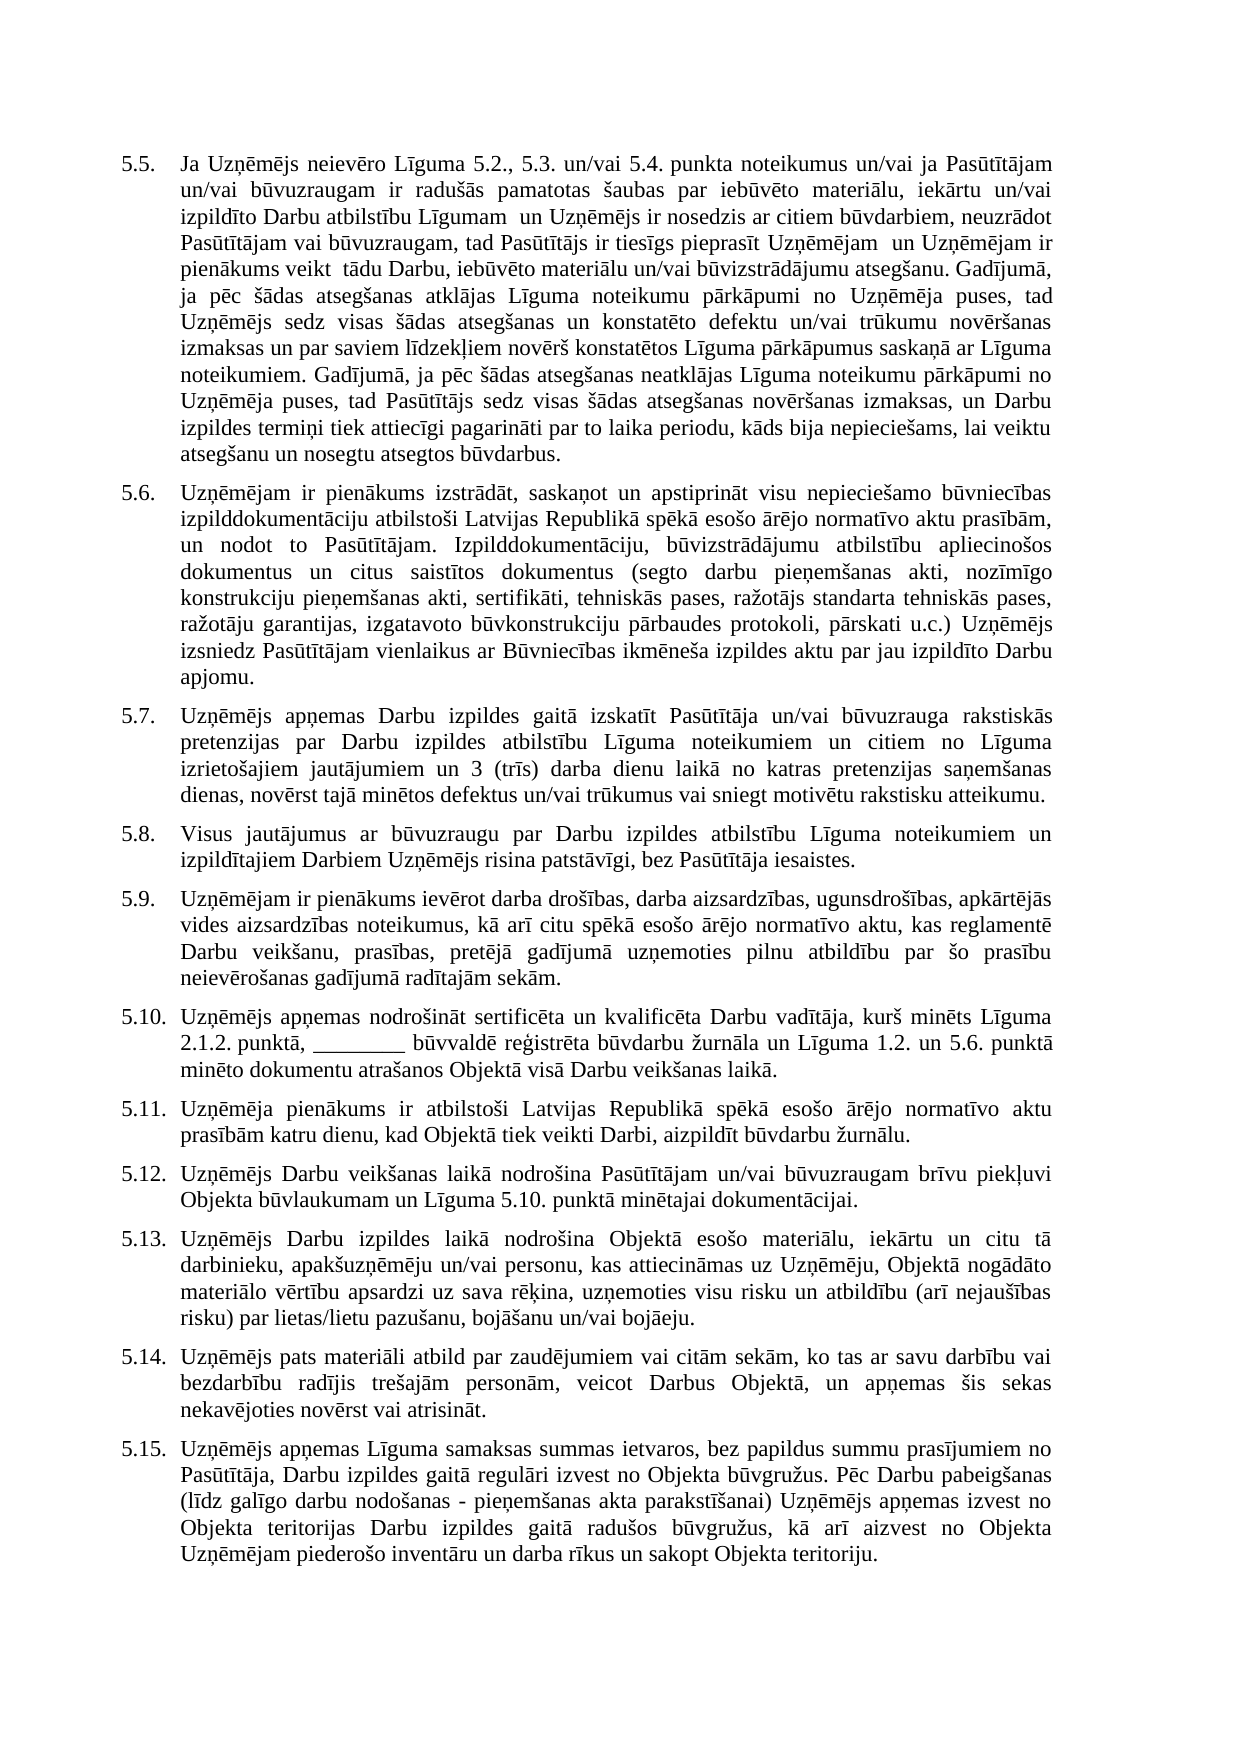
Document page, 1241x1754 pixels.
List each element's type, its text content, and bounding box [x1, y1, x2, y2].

list Uzņēmējs apņemas Līguma samaksas summas ietvaros, bez papildus summu prasījumiem no Pasūtītāja, Darbu izpildes gaitā regulāri izvest no Objekta būvgružus. Pēc Darbu pabeigšanas (līdz galīgo darbu nodošanas - pieņemšanas parakstīšanai) Uzņēmējs apņemas izvest no Objekta teritorijas Darbu izpildes gaitā radušos būvgružus, kā arī aizvest no Objekta Uzņēmējam piederošo inventāru un darba rīkus un sakopt Objekta teritoriju. [121, 1434, 1053, 1566]
list Ja Uzņēmējs neievēro Līguma 5.2., 5.3. un/vai 5.4. punkta noteikumus un/vai ja Pasūtītājam un/vai būvuzraugam ir radušās pamatotas šaubas par iebūvēto materiālu, iekārtu un/vai izpildīto Darbu atbilstību Līgumam un Uzņēmējs ir nosedzis ar citiem būvdarbiem, neuzrādot Pasūtītājam vai būvuzraugam, tad Pasūtītājs ir tiesīgs pieprasīt Uzņēmējam un Uzņēmējam ir pienākums veikt tādu Darbu, iebūvēto materiālu un/vai būvizstrādājumu atsegšanu. Gadījumā, ja pēc šādas atsegšanas atklājas Līguma noteikumu pārkāpumi no Uzņēmēja puses, tad Uzņēmējs sedz visas šādas atsegšanas un konstatēto defektu un/vai trūkumu novēršanas izmaksas un par saviem līdzekļiem novērš konstatētos Līguma pārkāpumus saskaņā ar Līguma noteikumiem. Gadījumā, ja pēc šādas atsegšanas neatklājas Līguma noteikumu pārkāpumi no Uzņēmēja puses, tad Pasūtītājs sedz visas šādas atsegšanas novēršanas izmaksas, un Darbu izpildes termiņi tiek attiecīgi pagarināti par to laika periodu, kāds bija nepieciešams, lai veiktu atsegšanu un nosegtu atsegtos būvdarbus. [121, 150, 1053, 466]
list Visus jautājumus ar būvuzraugu par Darbu izpildes atbilstību Līguma noteikumiem un izpildītajiem Darbiem Uzņēmējs risina patstāvīgi, bez Pasūtītāja iesaistes. [121, 820, 1053, 873]
list Uzņēmējam ir pienākums izstrādāt, saskaņot un apstiprināt visu nepieciešamo būvniecības izpilddokumentāciju atbilstoši Latvijas Republikā spēkā esošo ārējo normatīvo aktu prasībām, un nodot to Pasūtītājam. Izpilddokumentāciju, būvizstrādājumu atbilstību apliecinošos dokumentus un citus saistītos dokumentus (segto darbu pieņemšanas akti, nozīmīgo konstrukciju pieņemšanas akti, sertifikāti, tehniskās pases, ražotājs standarta tehniskās pases, ražotāju garantijas, izgatavoto būvkonstrukciju pārbaudes protokoli, pārskati u.c.) Uzņēmējs izsniedz Pasūtītājam vienlaikus ar Būvniecības ikmēneša izpildes aktu par jau izpildīto Darbu apjomu. [121, 479, 1053, 689]
list Uzņēmējs Darbu veikšanas laikā nodrošina Pasūtītājam un/vai būvuzraugam brīvu piekļuvi Objekta būvlaukumam un Līguma 5.10. punktā minētajai dokumentācijai. [121, 1160, 1053, 1213]
list Uzņēmējam ir pienākums ievērot darba drošības, darba aizsardzības, ugunsdrošības, apkārtējās vides aizsardzības noteikumus, kā arī citu spēkā esošo ārējo normatīvo aktu, kas reglamentē Darbu veikšanu, prasības, pretējā gadījumā uzņemoties pilnu atbildību par šo prasību neievērošanas gadījumā radītajām sekām. [121, 885, 1053, 991]
list Uzņēmējs pats materiāli atbild par zaudējumiem vai citām sekām, ko tas ar savu darbību vai bezdarbību radījis trešajām personām, veicot Darbus Objektā, un apņemas šis sekas nekavējoties novērst vai atrisināt. [121, 1343, 1053, 1422]
list Uzņēmējs Darbu izpildes laikā nodrošina Objektā esošo materiālu, iekārtu un citu tā darbinieku, apakšuzņēmēju un/vai personu, kas attiecināmas uz Uzņēmēju, Objektā nogādāto materiālo vērtību apsardzi uz sava rēķina, uzņemoties visu risku un atbildību (arī nejaušības risku) par lietas/lietu pazušanu, bojāšanu un/vai bojāeju. [121, 1225, 1053, 1331]
list Uzņēmēja pienākums ir atbilstoši Latvijas Republikā spēkā esošo ārējo normatīvo aktu prasībām katru dienu, kad Objektā tiek veikti Darbi, aizpildīt būvdarbu žurnālu. [121, 1095, 1053, 1147]
list Uzņēmējs apņemas Darbu izpildes gaitā izskatīt Pasūtītāja un/vai būvuzrauga rakstiskās par Darbu izpildes atbilstību Līguma noteikumiem un citiem no Līguma izrietošajiem jautājumiem un 3 (trīs) darba dienu laikā no katras saņemšanas dienas, novērst tajā minētos defektus un/vai trūkumus vai sniegt motivētu rakstisku atteikumu. [121, 702, 1053, 807]
list Uzņēmējs apņemas nodrošināt sertificēta un kvalificēta Darbu vadītāja, kurš minēts Līguma 2.1.2. punktā, ________ būvvaldē reģistrēta būvdarbu žurnāla un Līguma 1.2. un 5.6. punktā minēto dokumentu atrašanos Objektā visā Darbu veikšanas laikā. [121, 1003, 1053, 1082]
